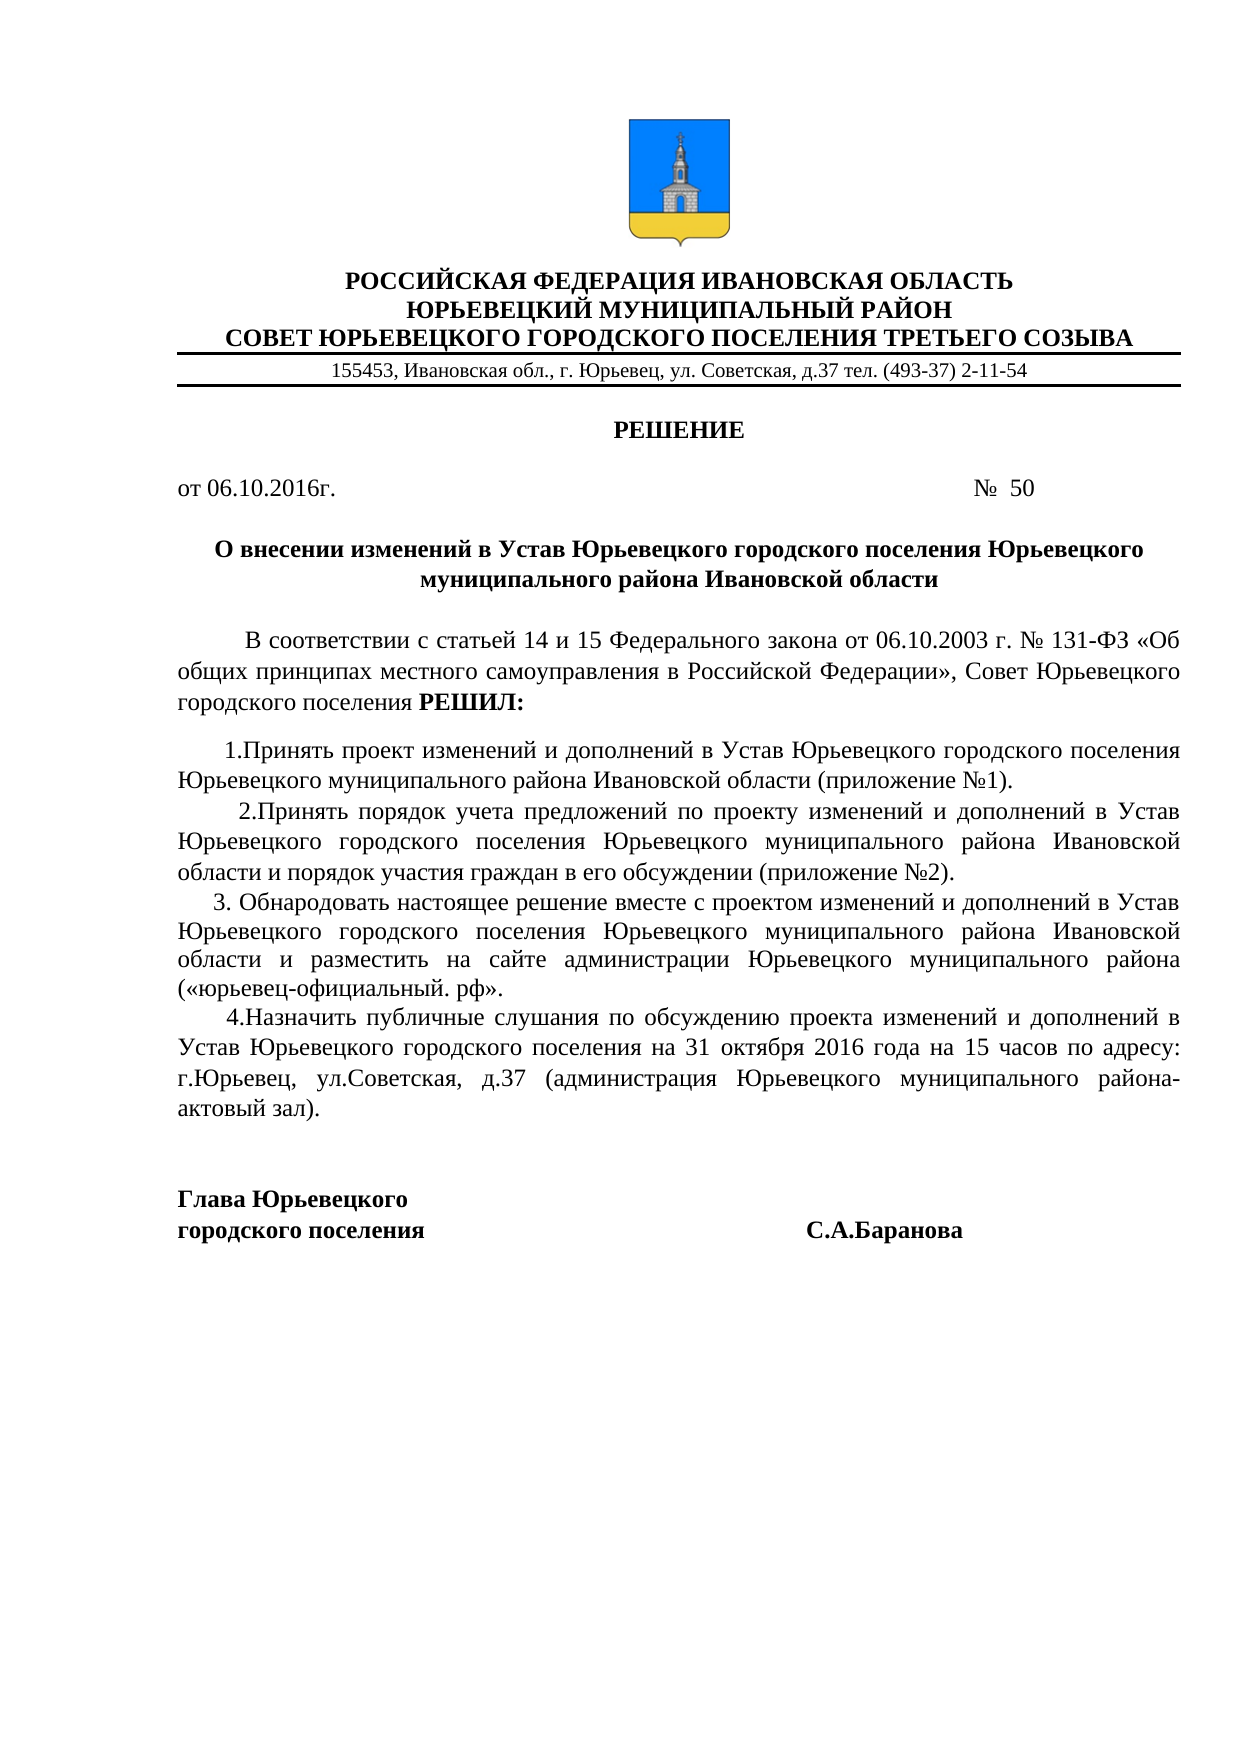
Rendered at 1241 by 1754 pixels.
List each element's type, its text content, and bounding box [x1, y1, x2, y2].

text 4.Назначить публичные слушания по обсуждению проекта изменений и дополнений в Устав Юрьевецкого городского поселения на 31 октября 2016 года на 15 часов по адресу: г.Юрьевец, ул.Советская, д.37 (администрация Юрьевецкого муниципального района- актовый зал). [177, 1002, 1181, 1122]
text РОССИЙСКАЯ ФЕДЕРАЦИЯ ИВАНОВСКАЯ ОБЛАСТЬ [177, 266, 1181, 295]
text ЮРЬЕВЕЦКИЙ МУНИЦИПАЛЬНЫЙ РАЙОН [177, 295, 1181, 323]
text Глава Юрьевецкого [177, 1184, 1181, 1213]
text РЕШЕНИЕ [177, 416, 1181, 444]
text от 06.10.2016г. № 50 [177, 473, 1181, 502]
picture [628, 118, 731, 248]
text 1.Принять проект изменений и дополнений в Устав Юрьевецкого городского поселения Юрьевецкого муниципального района Ивановской области (приложение №1). [177, 735, 1181, 794]
text 155453, Ивановская обл., г. Юрьевец, ул. Советская, д.37 тел. (493-37) 2-11-54 [177, 355, 1181, 384]
text В соответствии с статьей 14 и 15 Федерального закона от 06.10.2003 г. № 131-ФЗ «Об общих принципах местного самоуправления в Российской Федерации», Совет Юрьевецкого городского поселения РЕШИЛ: [177, 625, 1181, 716]
text О внесении изменений в Устав Юрьевецкого городского поселения Юрьевецкого муниципального района Ивановской области [177, 534, 1181, 593]
text СОВЕТ ЮРЬЕВЕЦКОГО ГОРОДСКОГО ПОСЕЛЕНИЯ ТРЕТЬЕГО СОЗЫВА [177, 323, 1181, 352]
text 3. Обнародовать настоящее решение вместе с проектом изменений и дополнений в Устав Юрьевецкого городского поселения Юрьевецкого муниципального района Ивановской области и разместить на сайте администрации Юрьевецкого муниципального района («юрьевец-официальный. рф». [177, 887, 1181, 1002]
text 2.Принять порядок учета предложений по проекту изменений и дополнений в Устав Юрьевецкого городского поселения Юрьевецкого муниципального района Ивановской области и порядок участия граждан в его обсуждении (приложение №2). [177, 796, 1181, 885]
text городского поселения С.А.Баранова [177, 1215, 1181, 1244]
